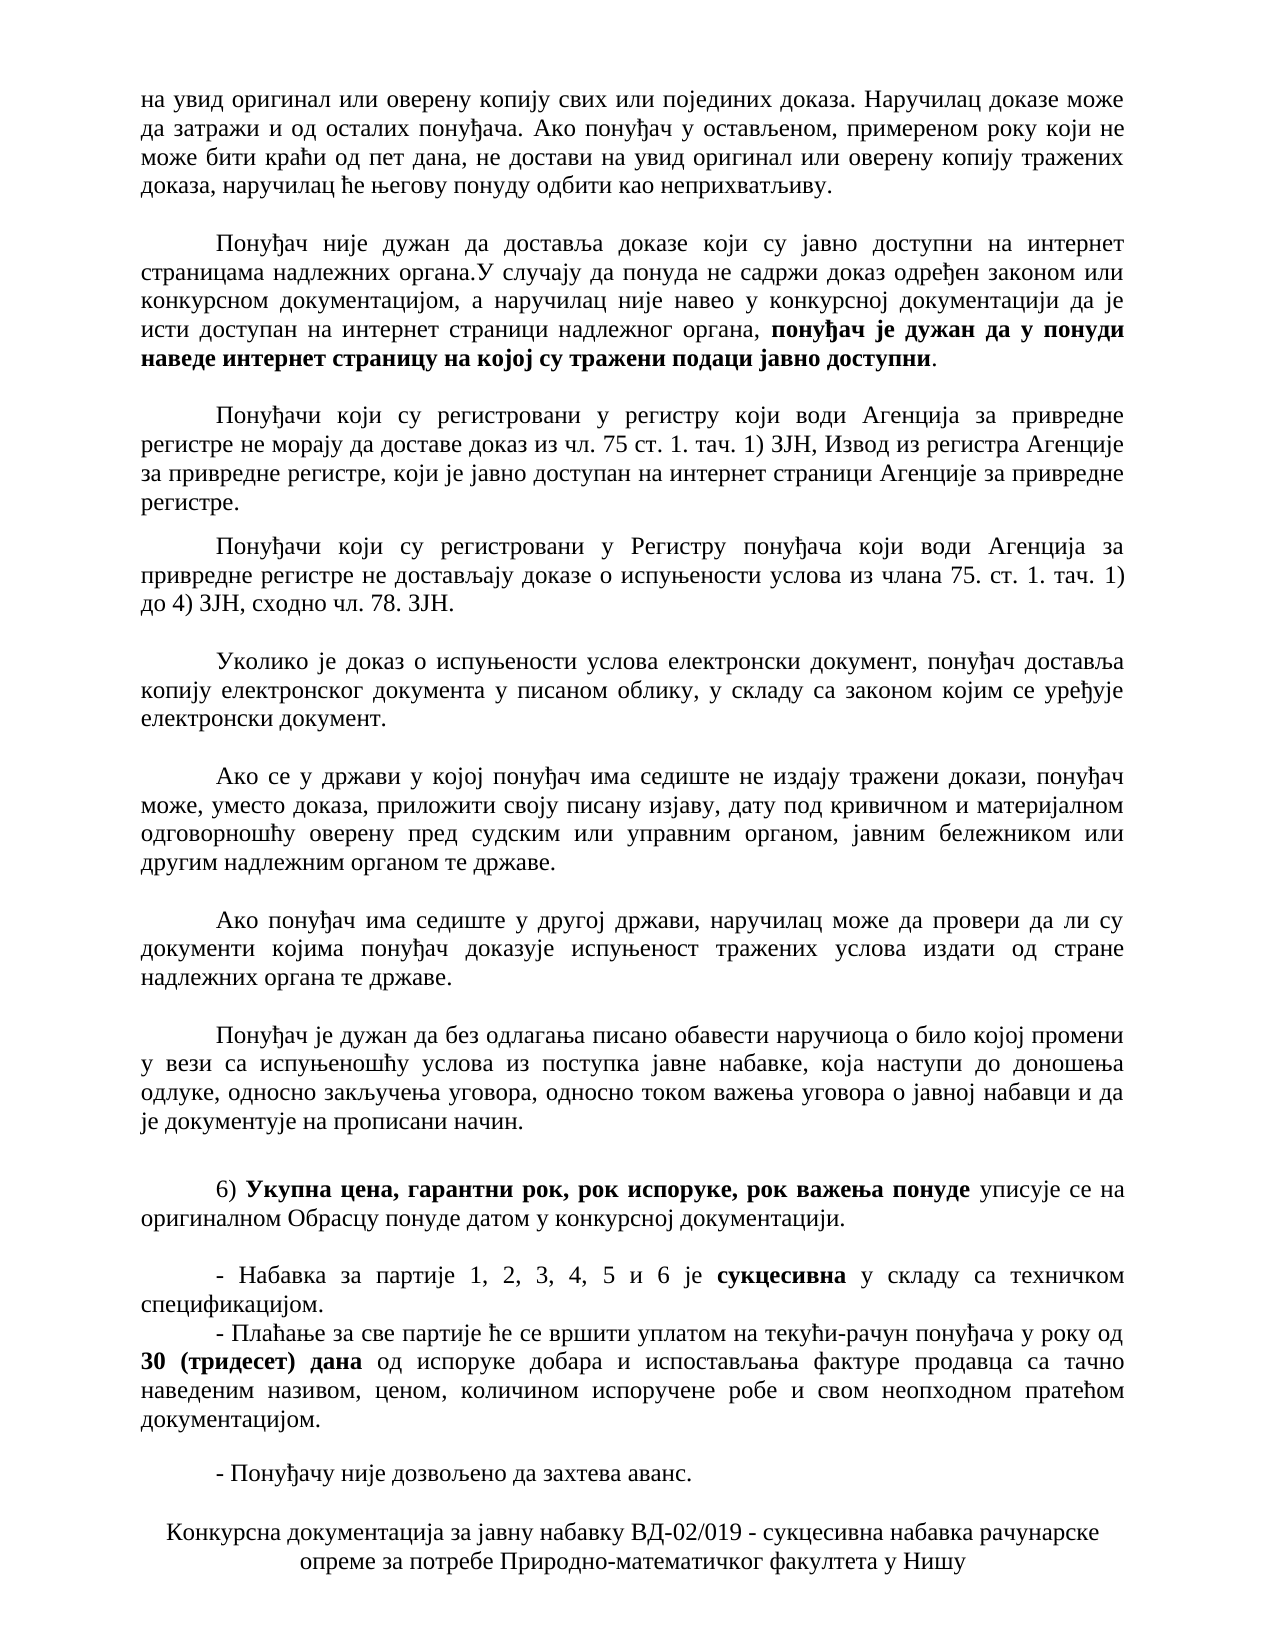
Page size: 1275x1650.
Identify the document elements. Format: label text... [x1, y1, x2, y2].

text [141, 84, 1125, 199]
list Уколико је доказ о испуњености услова електронски документ, понуђач доставља копију електронског документа у писаном облику, у складу са законом којим се уређује електронски документ. [141, 646, 1125, 732]
text - Понуђачу није дозвољено да захтева аванс. [141, 1458, 1125, 1486]
text 6) Укупна цена, гарантни рок, рок испоруке, рок важења понуде уписује се на оригиналном Обрасцу понуде датом у конкурсној документацији. [141, 1174, 1125, 1231]
list Ако понуђач има седиште у другој држави, наручилац може да провери да ли су документи којима понуђач доказује испуњеност тражених услова издати од стране надлежних органа те државе. [141, 905, 1125, 991]
list Понуђачи који су регистровани у Регистру понуђача који води Агенција за привредне регистре не достављају доказе о испуњености услова из члана 75. ст. 1. тач. 1) до 4) ЗЈН, сходно чл. 78. ЗЈН. [141, 531, 1125, 617]
text Понуђач није дужан да доставља доказе који су јавно доступни на интернет страницама надлежних органа.У случају да понуда не садржи доказ одређен законом или конкурсном документацијом, а наручилац није навео у конкурсној документацији да је исти доступан на интернет страници надлежног органа, понуђач је дужан да у понуди наведе интернет страницу на којој су тражени подаци јавно доступни. [141, 228, 1125, 372]
text - Набавка за партије 1, 2, 3, 4, 5 и 6 је сукцесивна у складу са техничком спецификацијом. [141, 1260, 1125, 1318]
text Понуђачи који су регистровани у регистру који води Агенција за привредне регистре не морају да доставе доказ из чл. 75 ст. 1. тач. 1) ЗЈН, Извод из регистра Агенције за привредне регистре, који је јавно доступан на интернет страници Агенције за привредне регистре. [141, 401, 1125, 516]
text Понуђач је дужан да без одлагања писано обавести наручиоца о било којој промени у вези са испуњеношћу услова из поступка јавне набавке, која наступи до доношења одлуке, односно закључења уговора, односно током важења уговора о јавној набавци и да је документује на прописани начин. [141, 1020, 1125, 1135]
text - Плаћање за све партије ће се вршити уплатом на текући-рачун понуђача у року од 30 (тридесет) дана од испоруке добара и испостављања фактуре продавца са тачно наведеним називом, ценом, количином испоручене робе и свом неопходном пратећом документацијом. [141, 1318, 1125, 1433]
list Ако се у држави у којој понуђач има седиште не издају тражени докази, понуђач може, уместо доказа, приложити своју писану изјаву, дату под кривичном и материјалном одговорношћу оверену пред судским или управним органом, јавним бележником или другим надлежним органом те државе. [141, 761, 1125, 876]
